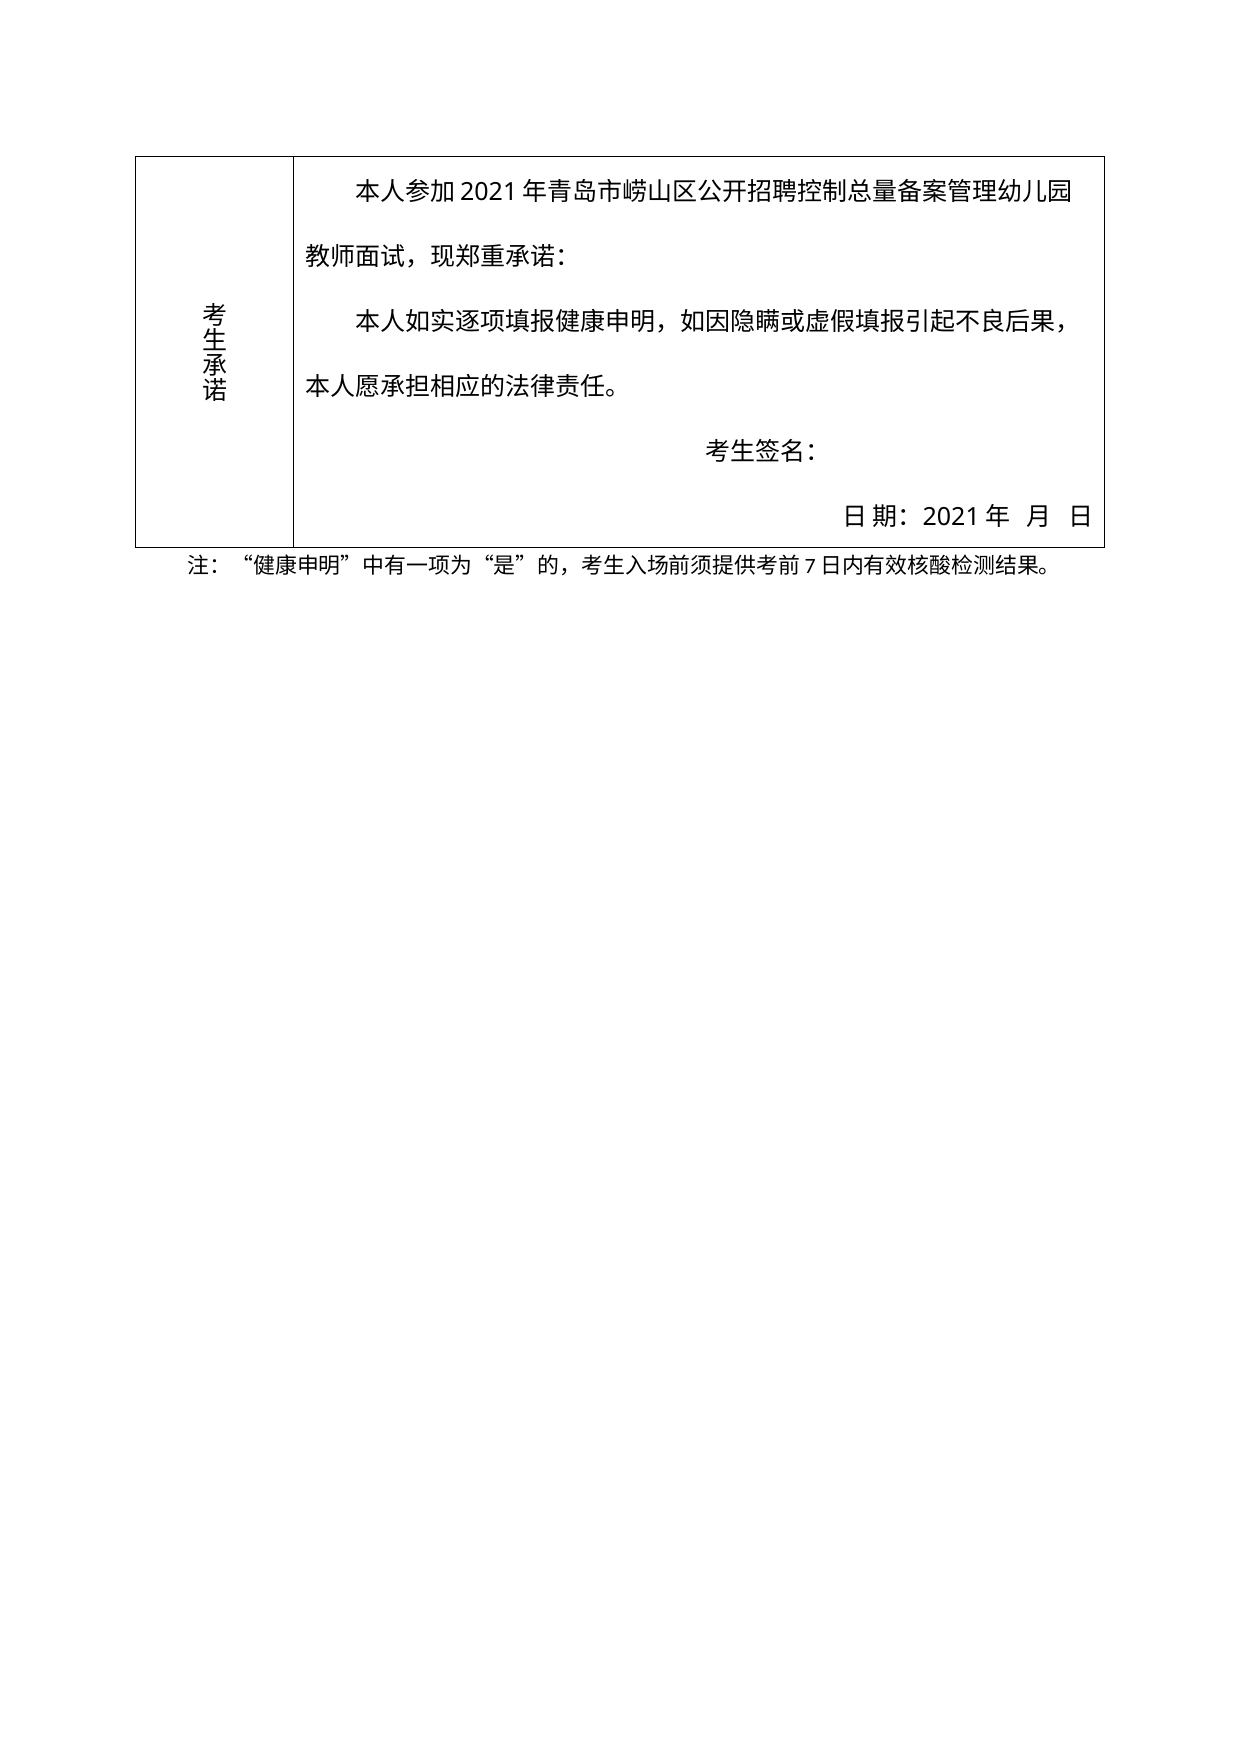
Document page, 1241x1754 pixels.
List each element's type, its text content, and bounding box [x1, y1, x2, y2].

text 注：“健康申明”中有一项为“是”的，考生入场前须提供考前7日内有效核酸检测结果。 [187, 548, 1053, 580]
table_cell 本人参加2021年青岛市崂山区公开招聘控制总量备案管理幼儿园教师面试，现郑重承诺： 本人如实逐项填报健康申明，如因隐瞒或虚假填报引起不良后果，本人愿承担相应的法律责任。 考生签名： 日 期：2021年 月 日 [294, 157, 1104, 547]
table_cell 考生承诺 [136, 157, 293, 547]
